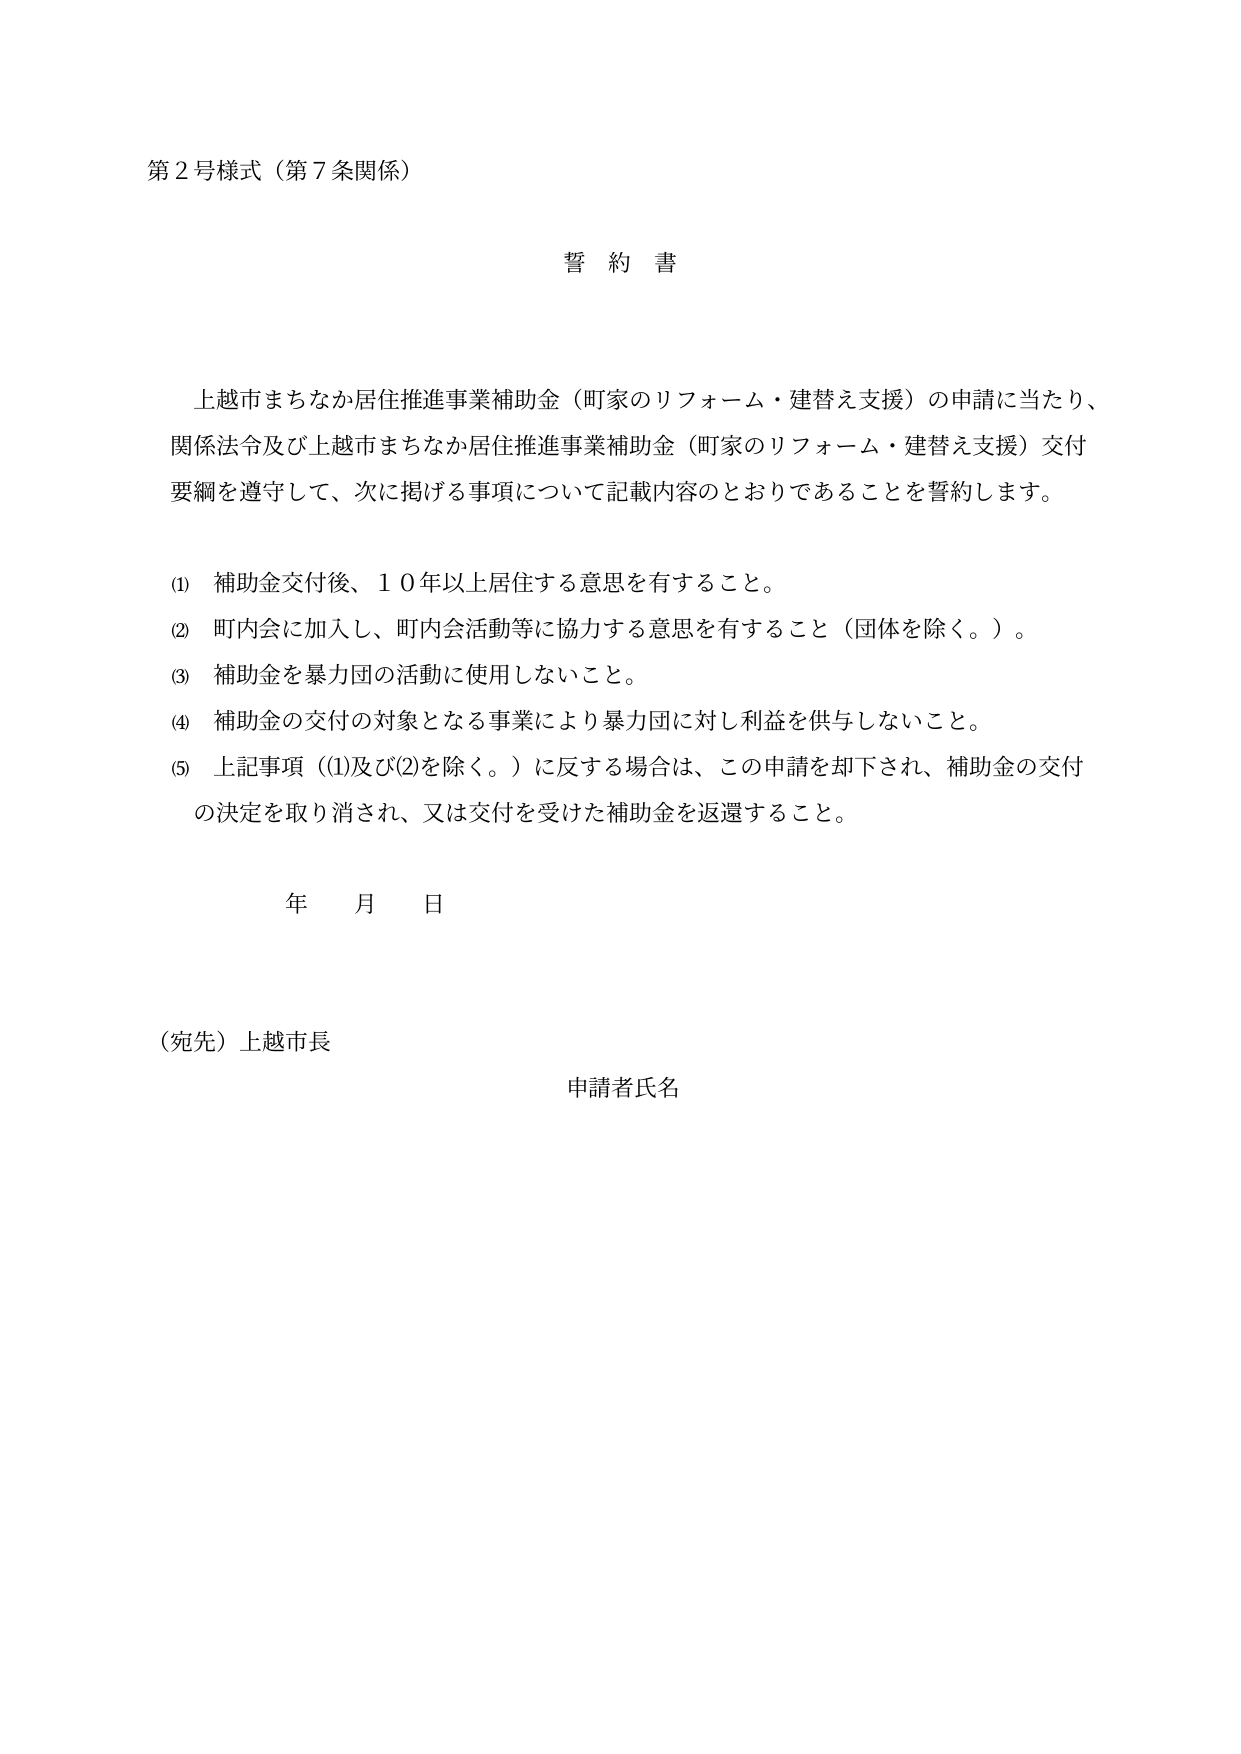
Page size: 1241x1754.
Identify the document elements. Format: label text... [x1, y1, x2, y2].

text 第２号様式（第７条関係） [148, 147, 1092, 192]
text ⑷ 補助金の交付の対象となる事業により暴力団に対し利益を供与しないこと。 [171, 697, 1092, 742]
text ⑵ 町内会に加入し、町内会活動等に協力する意思を有すること（団体を除く。）。 [171, 605, 1092, 651]
text （宛先）上越市長 [148, 1017, 1092, 1063]
text 上越市まちなか居住推進事業補助金（町家のリフォーム・建替え支援）の申請に当たり、関係法令及び上越市まちなか居住推進事業補助金（町家のリフォーム・建替え支援）交付要綱を遵守して、次に掲げる事項について記載内容のとおりであることを誓約します。 [171, 376, 1092, 513]
text ⑸ 上記事項（⑴及び⑵を除く。）に反する場合は、この申請を却下され、補助金の交付の決定を取り消され、又は交付を受けた補助金を返還すること。 [171, 742, 1092, 834]
text ⑶ 補助金を暴力団の活動に使用しないこと。 [171, 651, 1092, 697]
text 誓 約 書 [148, 238, 1092, 284]
text 申請者氏名 [566, 1063, 1092, 1109]
text 年 月 日 [171, 880, 1092, 926]
text ⑴ 補助金交付後、１０年以上居住する意思を有すること。 [171, 559, 1092, 605]
